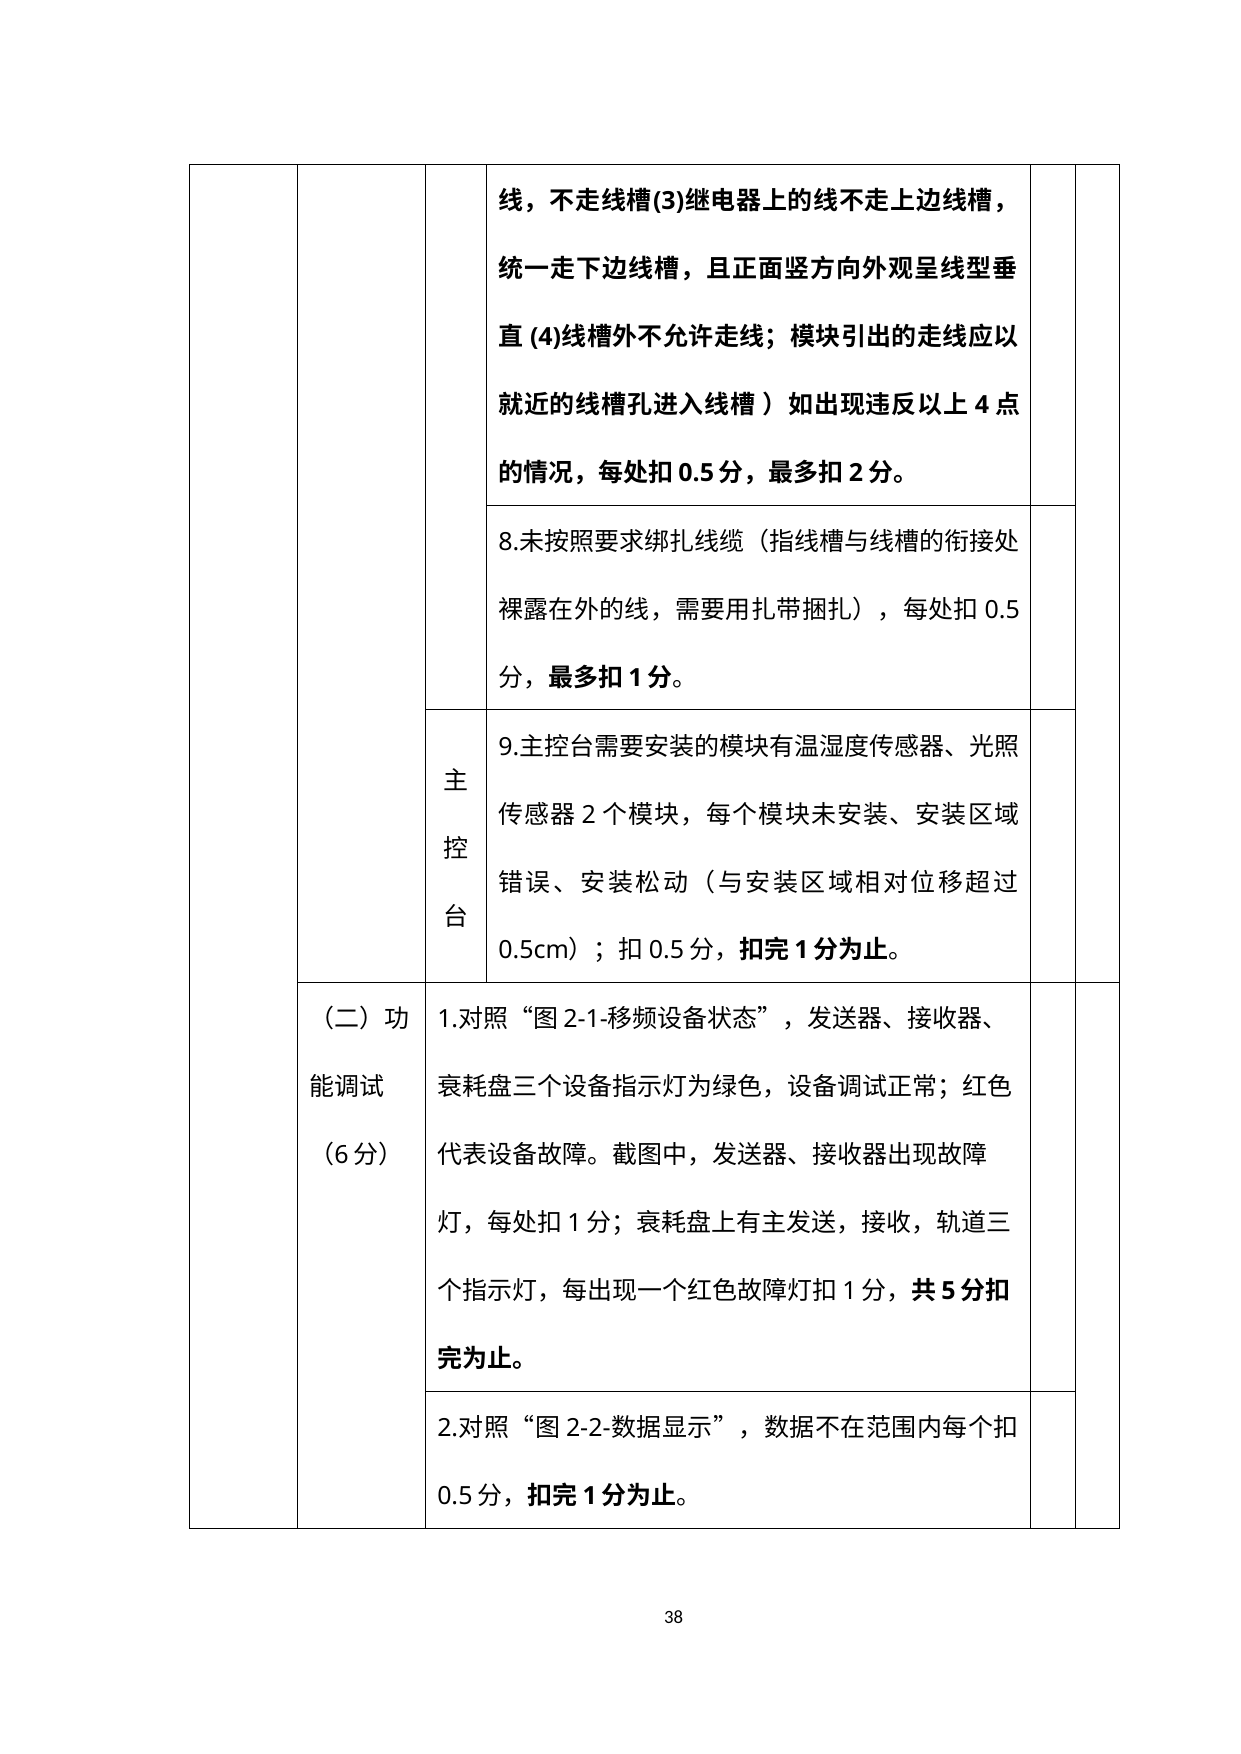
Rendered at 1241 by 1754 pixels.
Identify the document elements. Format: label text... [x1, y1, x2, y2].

table_cell [1031, 710, 1075, 982]
table_cell 2.对照“图2-2-数据显示”，数据不在范围内每个扣0.5分，扣完1分为止。 [426, 1392, 1030, 1527]
table_cell [1031, 506, 1075, 709]
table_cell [487, 165, 1030, 504]
table_cell 9.主控台需要安装的模块有温湿度传感器、光照传感器2个模块，每个模块未安装、安装区域错误、安装松动（与安装区域相对位移超过0.5cm）；扣0.5分，扣完1分为止。 [487, 710, 1030, 982]
table_cell [1031, 1392, 1075, 1527]
table_cell 主 控 台 [426, 710, 486, 982]
table_cell [1031, 165, 1075, 504]
table_cell [1076, 983, 1119, 1527]
table_cell [1031, 983, 1075, 1391]
table_cell （二）功能调试（6分） [298, 983, 425, 1527]
table_cell 1.对照“图2-1-移频设备状态”，发送器、接收器、衰耗盘三个设备指示灯为绿色，设备调试正常；红色代表设备故障。截图中，发送器、接收器出现故障灯，每处扣1分；衰耗盘上有主发送，接收，轨道三个指示灯，每出现一个红色故障灯扣1分，共5分扣完为止。 [426, 983, 1030, 1391]
table_cell 8.未按照要求绑扎线缆（指线槽与线槽的衔接处裸露在外的线，需要用扎带捆扎），每处扣0.5分，最多扣1分。 [487, 506, 1030, 709]
